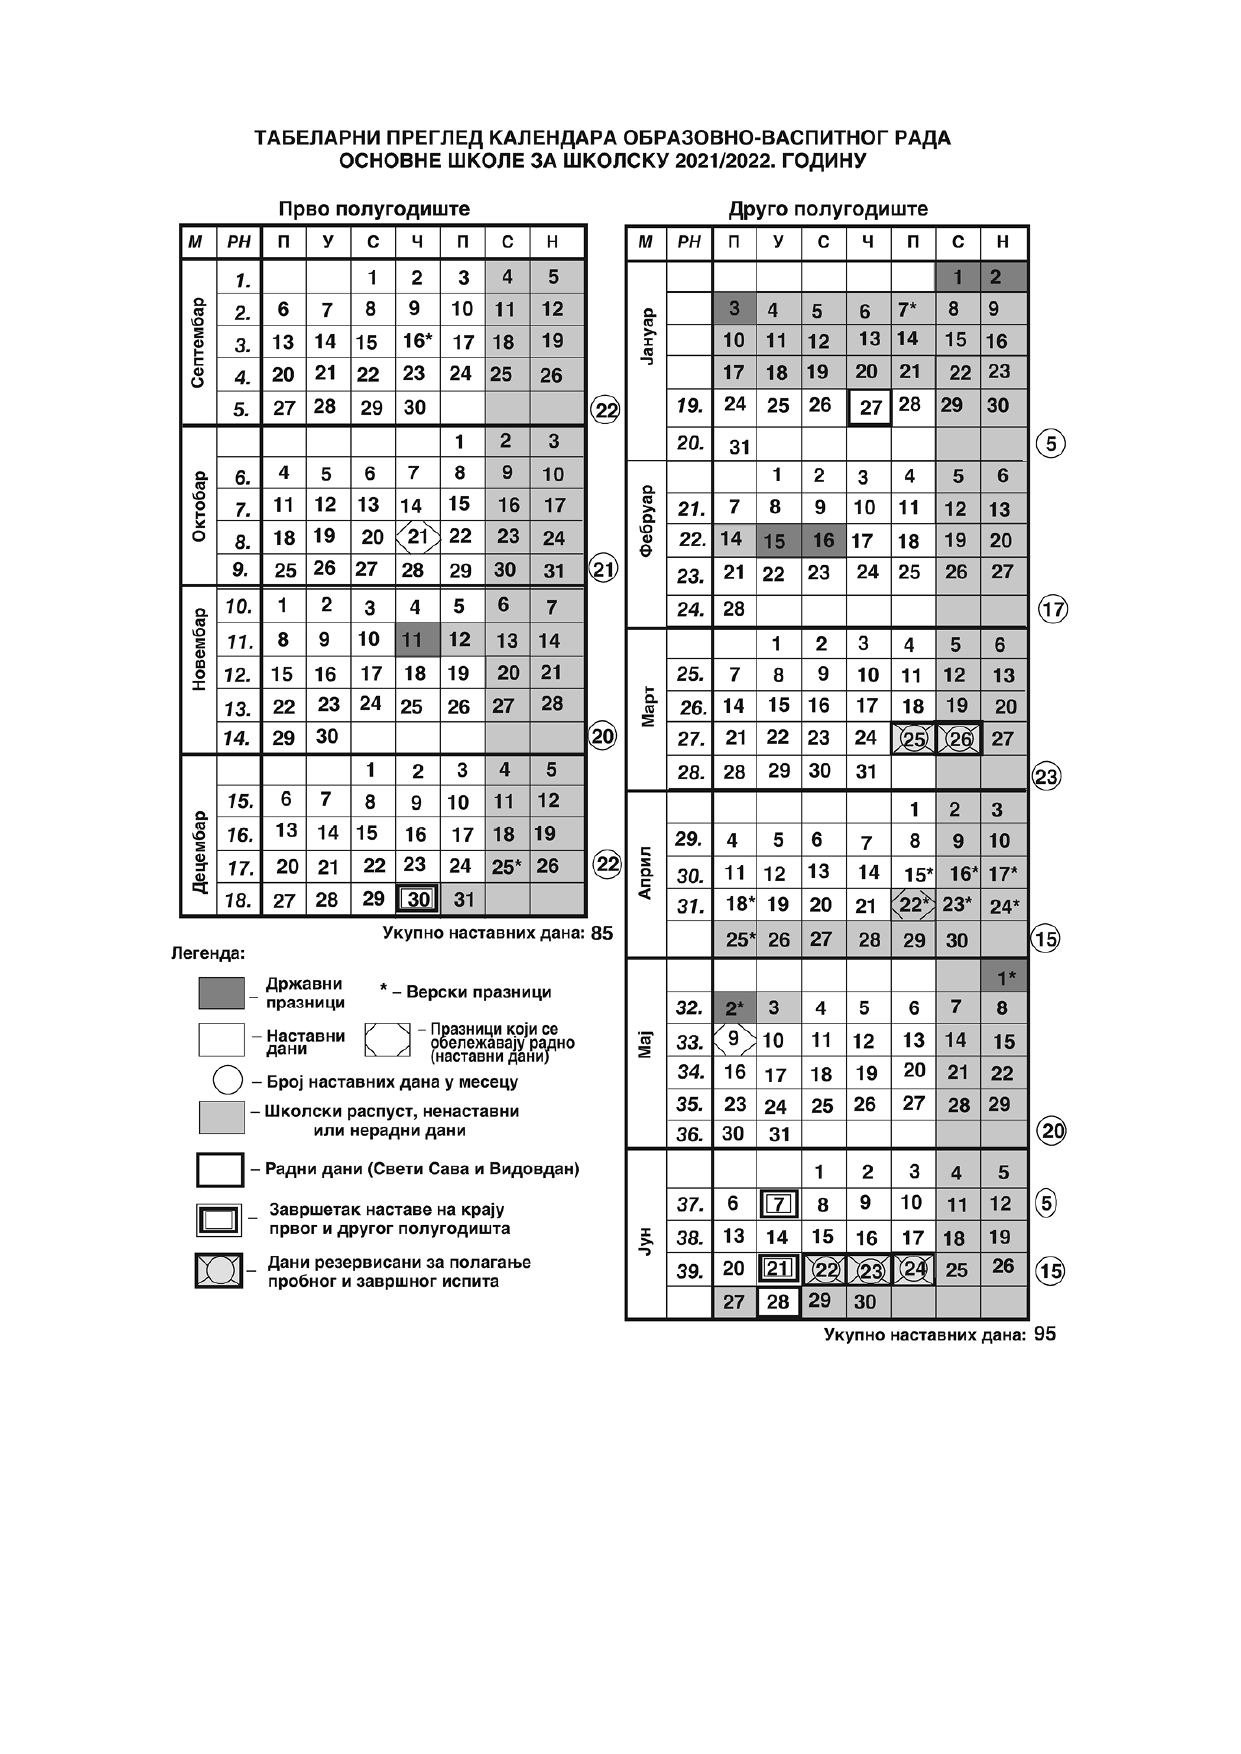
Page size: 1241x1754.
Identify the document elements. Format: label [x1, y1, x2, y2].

picture [147, 112, 1094, 1360]
